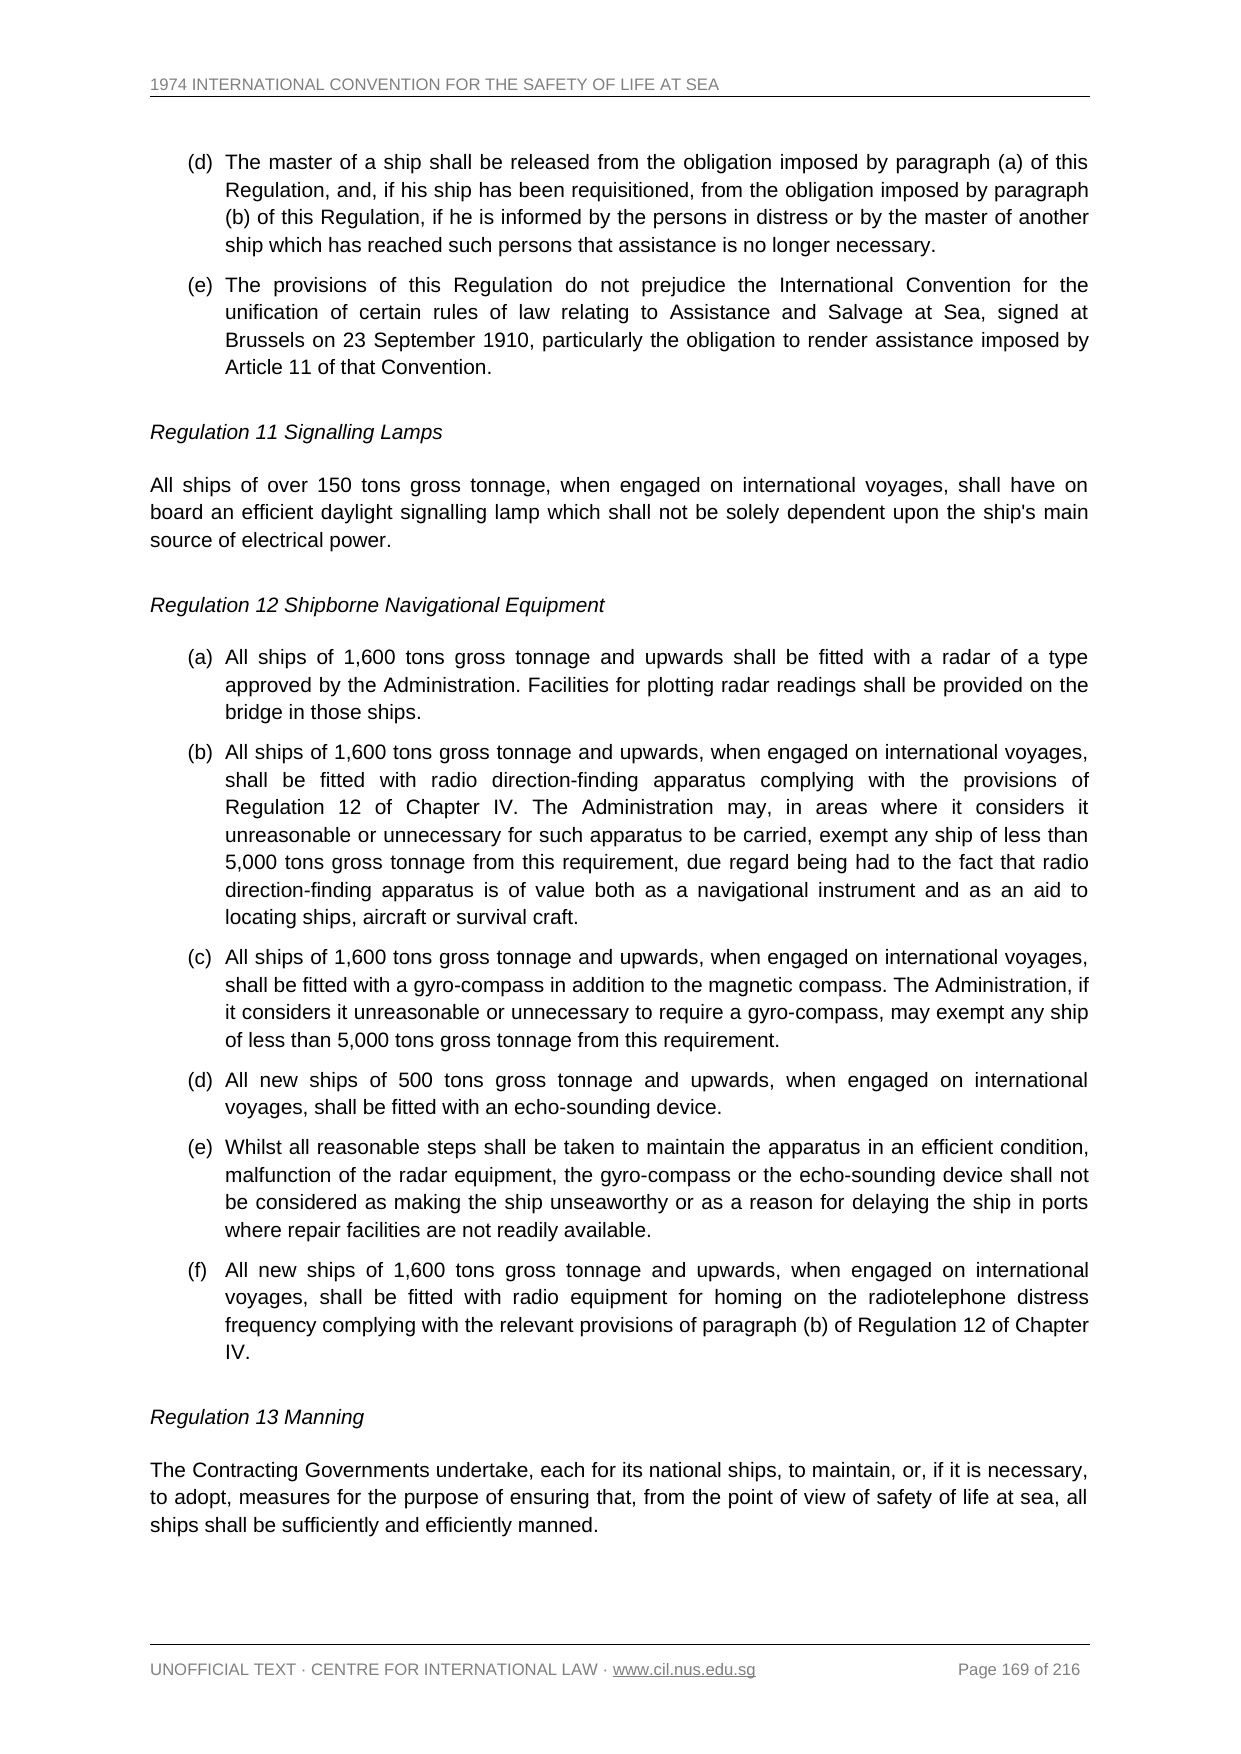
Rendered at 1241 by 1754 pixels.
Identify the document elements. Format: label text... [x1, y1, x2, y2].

text Regulation 11 Signalling Lamps [150, 420, 1090, 444]
text All ships of over 150 tons gross tonnage, when engaged on international voyages, shall have on board an efficient daylight signalling lamp which shall not be solely dependent upon the ship's main source of electrical power. [150, 472, 1090, 551]
text Regulation 13 Manning [150, 1405, 1090, 1429]
list The provisions of this Regulation do not prejudice the International Convention for the unification of certain rules of law relating to Assistance and Salvage at Sea, signed at Brussels on 23 September 1910, particularly the obligation to render assistance imposed by Article 11 of that Convention. [187, 272, 1090, 379]
list All new ships of 1,600 tons gross tonnage and upwards, when engaged on international voyages, shall be fitted with radio equipment for homing on the radiotelephone distress frequency complying with the relevant provisions of paragraph (b) of Regulation 12 of Chapter IV. [187, 1257, 1090, 1364]
list Whilst all reasonable steps shall be taken to maintain the apparatus in an efficient condition, malfunction of the radar equipment, the gyro-compass or the echo-sounding device shall not be considered as making the ship unseaworthy or as a reason for delaying the ship in ports where repair facilities are not readily available. [187, 1135, 1090, 1241]
list All new ships of 500 tons gross tonnage and upwards, when engaged on international voyages, shall be fitted with an echo-sounding device. [187, 1067, 1090, 1119]
text The Contracting Governments undertake, each for its national ships, to maintain, or, if it is necessary, to adopt, measures for the purpose of ensuring that, from the point of view of safety of life at sea, all ships shall be sufficiently and efficiently manned. [150, 1457, 1090, 1536]
list All ships of 1,600 tons gross tonnage and upwards, when engaged on international voyages, shall be fitted with a gyro-compass in addition to the magnetic compass. The Administration, if it considers it unreasonable or unnecessary to require a gyro-compass, may exempt any ship of less than 5,000 tons gross tonnage from this requirement. [187, 945, 1090, 1051]
list All ships of 1,600 tons gross tonnage and upwards shall be fitted with a radar of a type approved by the Administration. Facilities for plotting radar readings shall be provided on the bridge in those ships. [187, 645, 1090, 724]
list All ships of 1,600 tons gross tonnage and upwards, when engaged on international voyages, shall be fitted with radio direction-finding apparatus complying with the provisions of Regulation 12 of Chapter IV. The Administration may, in areas where it considers it unreasonable or unnecessary for such apparatus to be carried, exempt any ship of less than 5,000 tons gross tonnage from this requirement, due regard being had to the fact that radio direction-finding apparatus is of value both as a navigational instrument and as an aid to locating ships, aircraft or survival craft. [187, 740, 1090, 929]
text Regulation 12 Shipborne Navigational Equipment [150, 592, 1090, 616]
list The master of a ship shall be released from the obligation imposed by paragraph (a) of this Regulation, and, if his ship has been requisitioned, from the obligation imposed by paragraph (b) of this Regulation, if he is informed by the persons in distress or by the master of another ship which has reached such persons that assistance is no longer necessary. [187, 150, 1090, 256]
